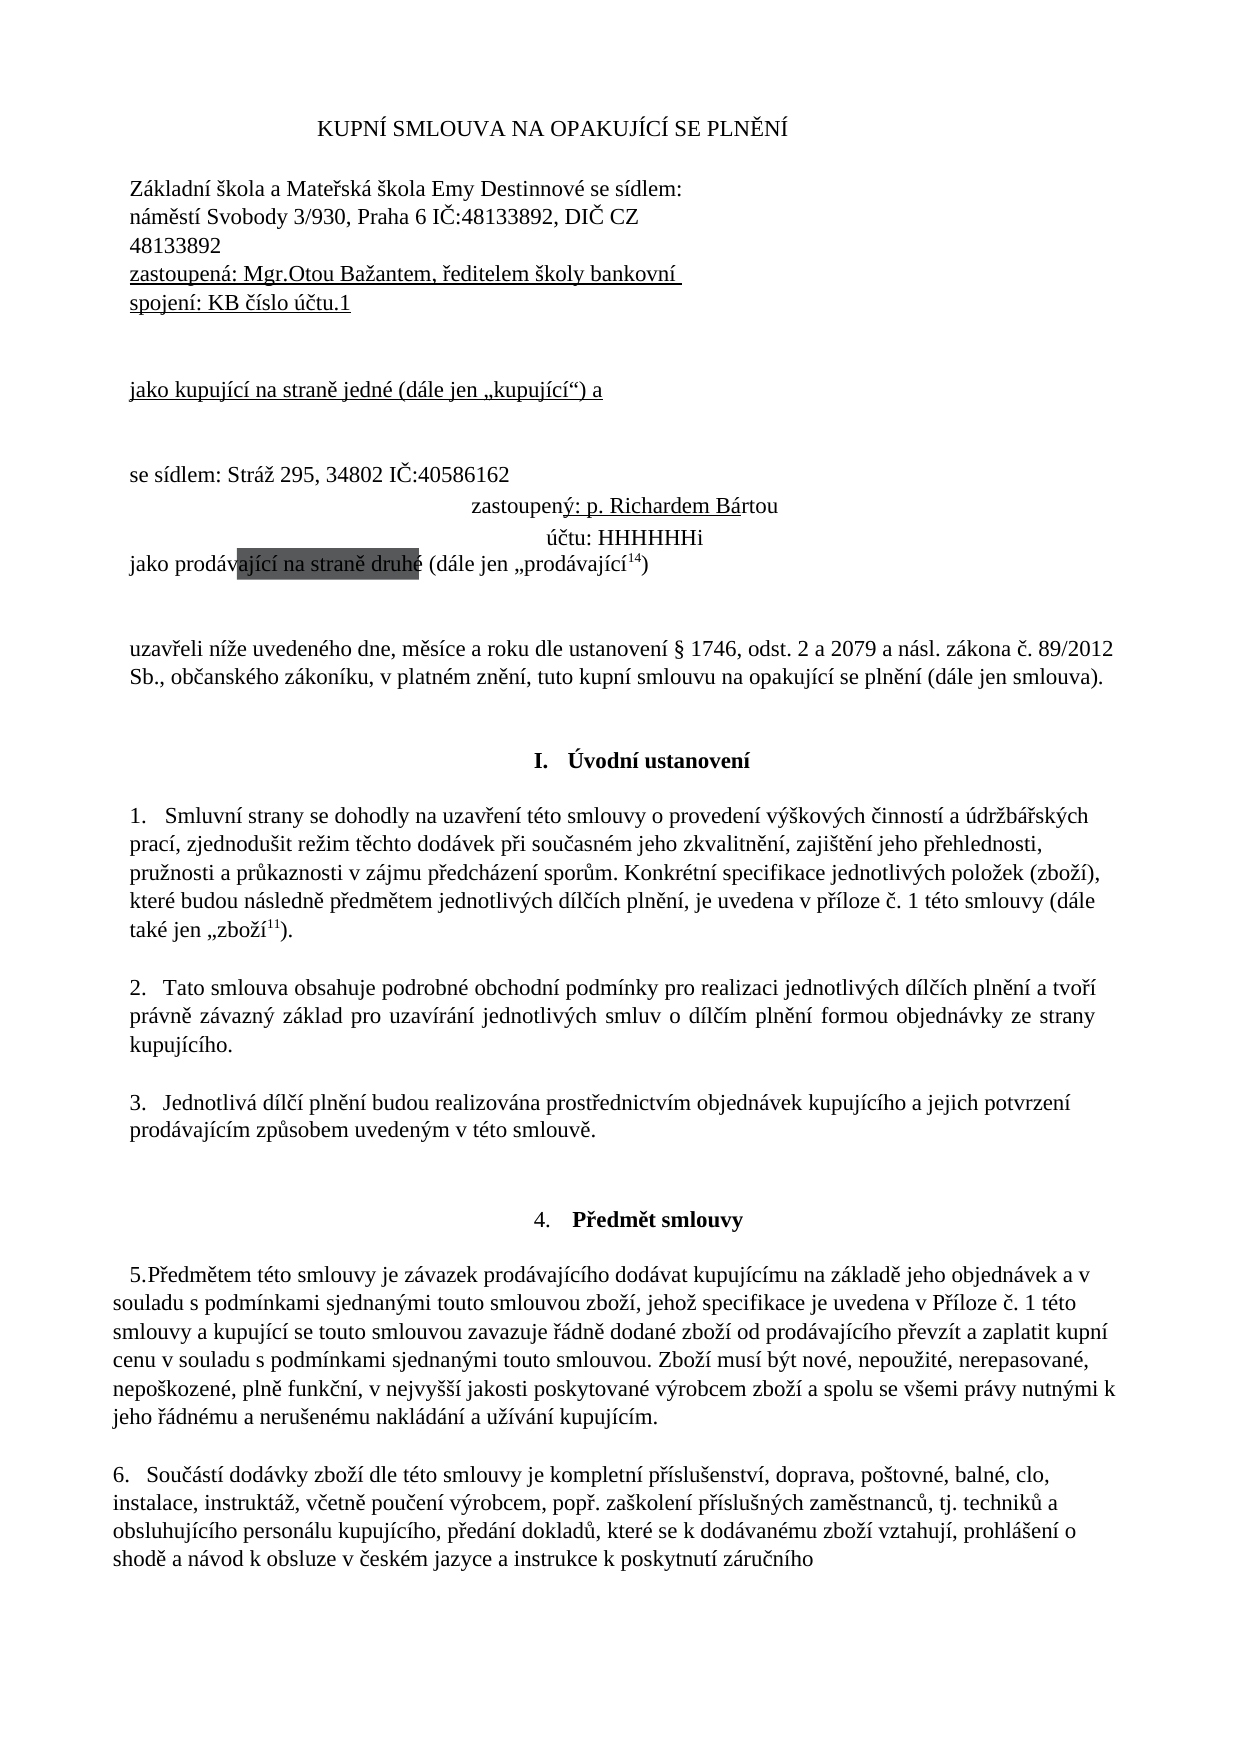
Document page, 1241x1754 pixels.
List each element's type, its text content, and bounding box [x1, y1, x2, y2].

text zastoupená: Mgr.Otou Bažantem, ředitelem školy bankovní spojení: KB číslo účtu.1 [129, 259, 687, 316]
text KUPNÍ SMLOUVA NA OPAKUJÍCÍ SE PLNĚNÍ [317, 116, 788, 142]
text Základní škola a Mateřská škola Emy Destinnové se sídlem: náměstí Svobody 3/930, Praha 6 IČ:48133892, DIČ CZ 48133892 [129, 173, 687, 259]
text zastoupený: p. Richardem Bártou účtu: HHHHHHi [129, 489, 1120, 552]
list Součástí dodávky zboží dle této smlouvy je kompletní příslušenství, doprava, poštovné, balné, clo, instalace, instruktáž, včetně poučení výrobcem, popř. zaškolení příslušných zaměstnanců, tj. techniků a obsluhujícího personálu kupujícího, předání dokladů, které se k dodávanému zboží vztahují, prohlášení o shodě a návod k obsluze v českém jazyce a instrukce k poskytnutí záručního [113, 1460, 1120, 1572]
text jako kupující na straně jedné (dále jen „kupující“) a [129, 374, 687, 403]
text uzavřeli níže uvedeného dne, měsíce a roku dle ustanovení § 1746, odst. 2 a 2079 a násl. zákona č. 89/2012 Sb., občanského zákoníku, v platném znění, tuto kupní smlouvu na opakující se plnění (dále jen smlouva). [129, 633, 1120, 690]
list Smluvní strany se dohodly na uzavření této smlouvy o provedení výškových činností a údržbářských prací, zjednodušit režim těchto dodávek při současném jeho zkvalitnění, zajištění jeho přehlednosti, pružnosti a průkaznosti v zájmu předcházení sporům. Konkrétní specifikace jednotlivých položek (zboží), které budou následně předmětem jednotlivých dílčích plnění, je uvedena v příloze č. 1 této smlouvy (dále také jen „zboží11). [129, 800, 1120, 943]
subtitle Úvodní ustanovení [533, 748, 1120, 774]
list Předmětem této smlouvy je závazek prodávajícího dodávat kupujícímu na základě jeho objednávek a v souladu s podmínkami sjednanými touto smlouvou zboží, jehož specifikace je uvedena v Příloze č. 1 této smlouvy a kupující se touto smlouvou zavazuje řádně dodané zboží od prodávajícího převzít a zaplatit kupní cenu v souladu s podmínkami sjednanými touto smlouvou. Zboží musí být nové, nepoužité, nerepasované, nepoškozené, plně funkční, v nejvyšší jakosti poskytované výrobcem zboží a spolu se všemi právy nutnými k jeho řádnému a nerušenému nakládání a užívání kupujícím. [113, 1259, 1120, 1430]
list Jednotlivá dílčí plnění budou realizována prostřednictvím objednávek kupujícího a jejich potvrzení prodávajícím způsobem uvedeným v této smlouvě. [129, 1087, 1120, 1143]
subtitle Předmět smlouvy [533, 1207, 1120, 1232]
text se sídlem: Stráž 295, 34802 IČ:40586162 [129, 460, 687, 489]
text jako prodávající na straně druhé (dále jen „prodávající14) [113, 552, 1120, 577]
list Tato smlouva obsahuje podrobné obchodní podmínky pro realizaci jednotlivých dílčích plnění a tvoří právně závazný základ pro uzavírání jednotlivých smluv o dílčím plnění formou objednávky ze strany kupujícího. [129, 972, 1097, 1058]
